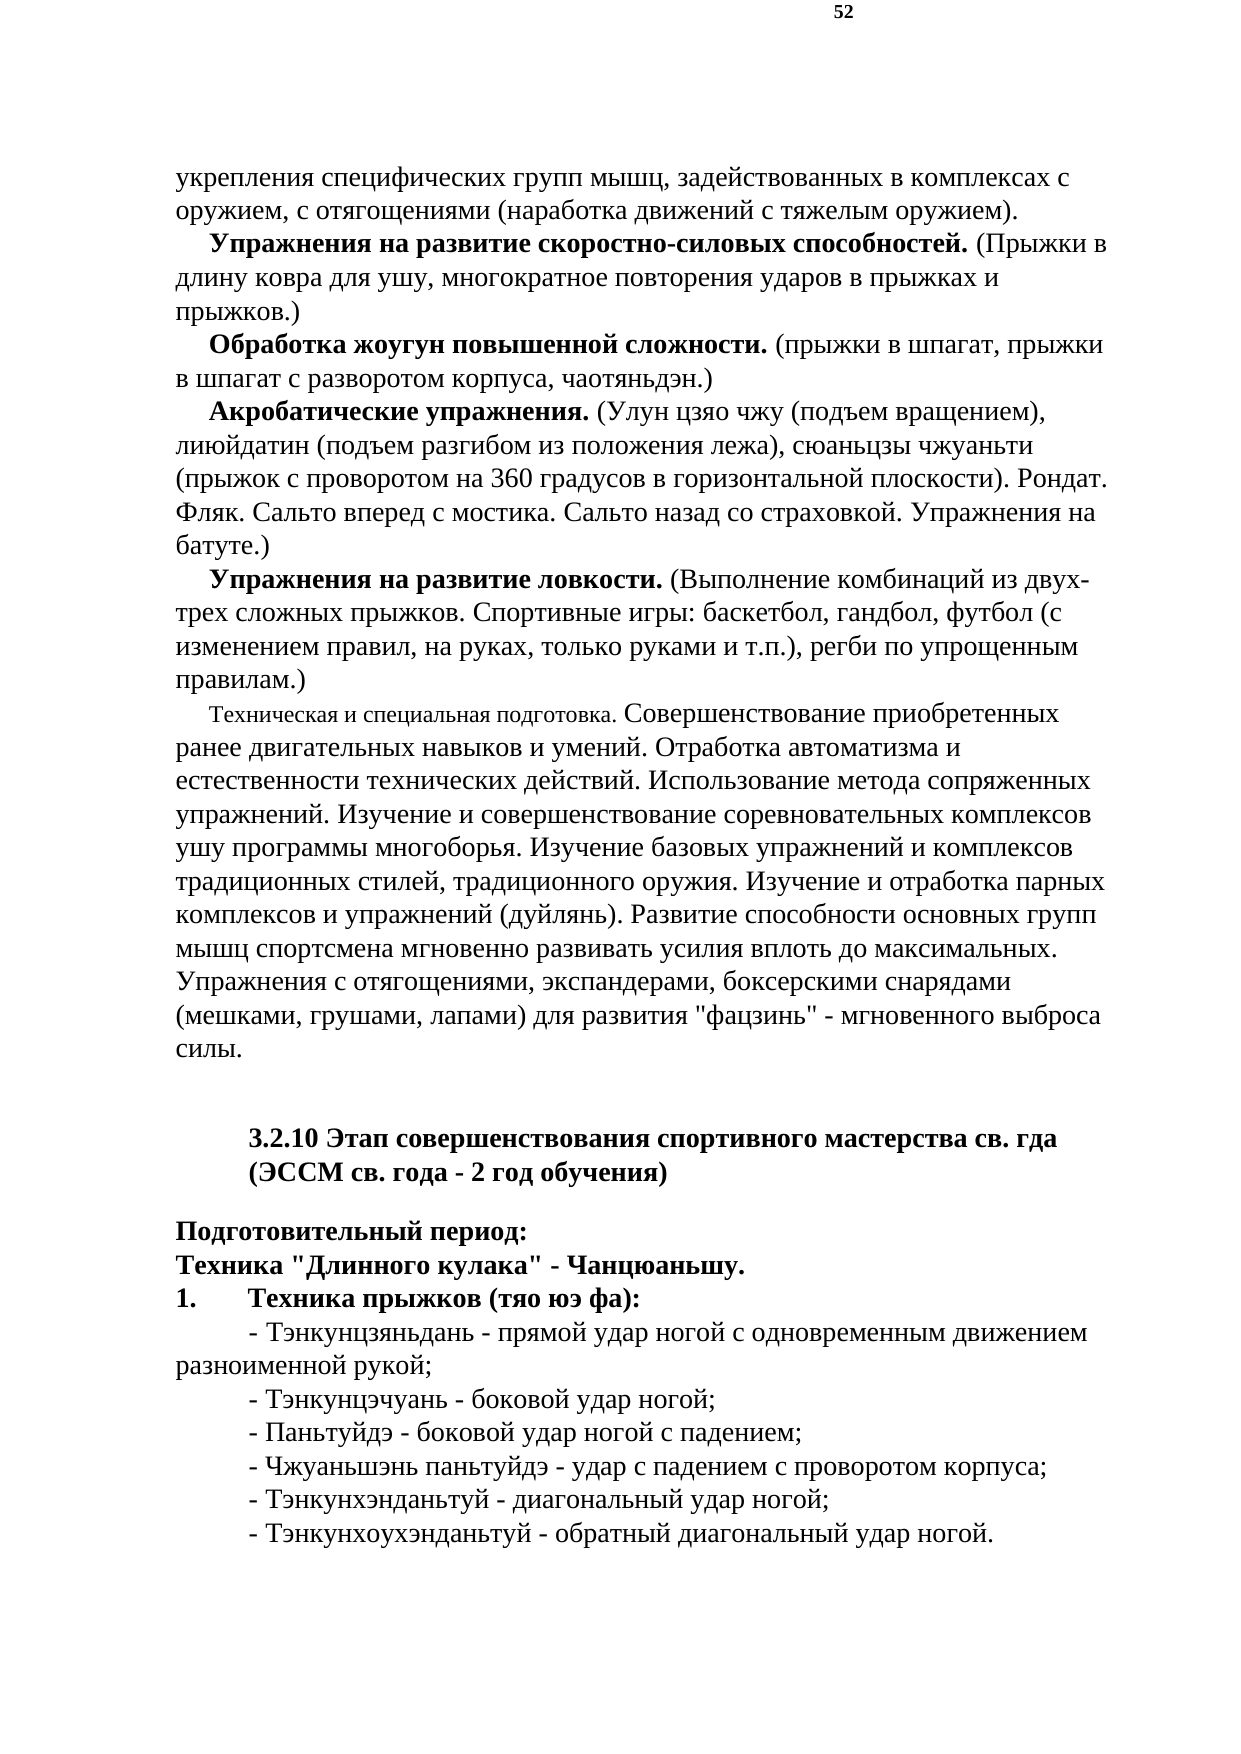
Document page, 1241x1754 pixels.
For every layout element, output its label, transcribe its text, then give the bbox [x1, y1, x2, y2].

text Акробатические упражнения. (Улун цзяо чжу (подъем вращением), лиюйдатин (подъем разгибом из положения лежа), сюаньцзы чжуаньти (прыжок с проворотом на 360 градусов в горизонтальной плоскости). Рондат. Фляк. Сальто вперед с мостика. Сальто назад со страховкой. Упражнения на батуте.) [175, 394, 1121, 561]
list Тэнкунхэнданьтуй - диагональный удар ногой; [175, 1482, 1163, 1516]
list Чжуаньшэнь паньтуйдэ - удар с падением с проворотом корпуса; [175, 1448, 1163, 1482]
list Паньтуйдэ - боковой удар ногой с падением; [175, 1415, 1163, 1448]
list Тэнкунхоухэнданьтуй - обратный диагональный удар ногой. [175, 1516, 1163, 1549]
list Техника прыжков (тяо юэ фа): [175, 1281, 1163, 1314]
text Упражнения на развитие скоростно-силовых способностей. (Прыжки в длину ковра для ушу, многократное повторения ударов в прыжках и прыжков.) [175, 226, 1121, 327]
text Обработка жоугун повышенной сложности. (прыжки в шпагат, прыжки в шпагат с разворотом корпуса, чаотяньдэн.) [175, 327, 1121, 394]
text Подготовительный период: [175, 1214, 1163, 1247]
list Тэнкунцэчуань - боковой удар ногой; [175, 1381, 1163, 1415]
text Техника "Длинного кулака" - Чанцюаньшу. [175, 1247, 1163, 1281]
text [175, 160, 1088, 226]
text Техническая и специальная подготовка. Совершенствование приобретенных ранее двигательных навыков и умений. Отработка автоматизма и естественности технических действий. Использование метода сопряженных упражнений. Изучение и совершенствование соревновательных комплексов ушу программы многоборья. Изучение базовых упражнений и комплексов традиционных стилей, традиционного оружия. Изучение и отработка парных комплексов и упражнений (дуйлянь). Развитие способности основных групп мышц спортсмена мгновенно развивать усилия вплоть до максимальных. Упражнения с отягощениями, экспандерами, боксерскими снарядами (мешками, грушами, лапами) для развития "фацзинь" - мгновенного выброса силы. [175, 696, 1121, 1064]
list Тэнкунцзяньдань - прямой удар ногой с одновременным движением разноименной рукой; [175, 1314, 1121, 1381]
text Упражнения на развитие ловкости. (Выполнение комбинаций из двух- трех сложных прыжков. Спортивные игры: баскетбол, гандбол, футбол (с изменением правил, на руках, только руками и т.п.), регби по упрощенным правилам.) [175, 561, 1121, 696]
text 3.2.10 Этап совершенствования спортивного мастерства св. гда (ЭССМ св. года - 2 год обучения) [248, 1120, 1081, 1188]
